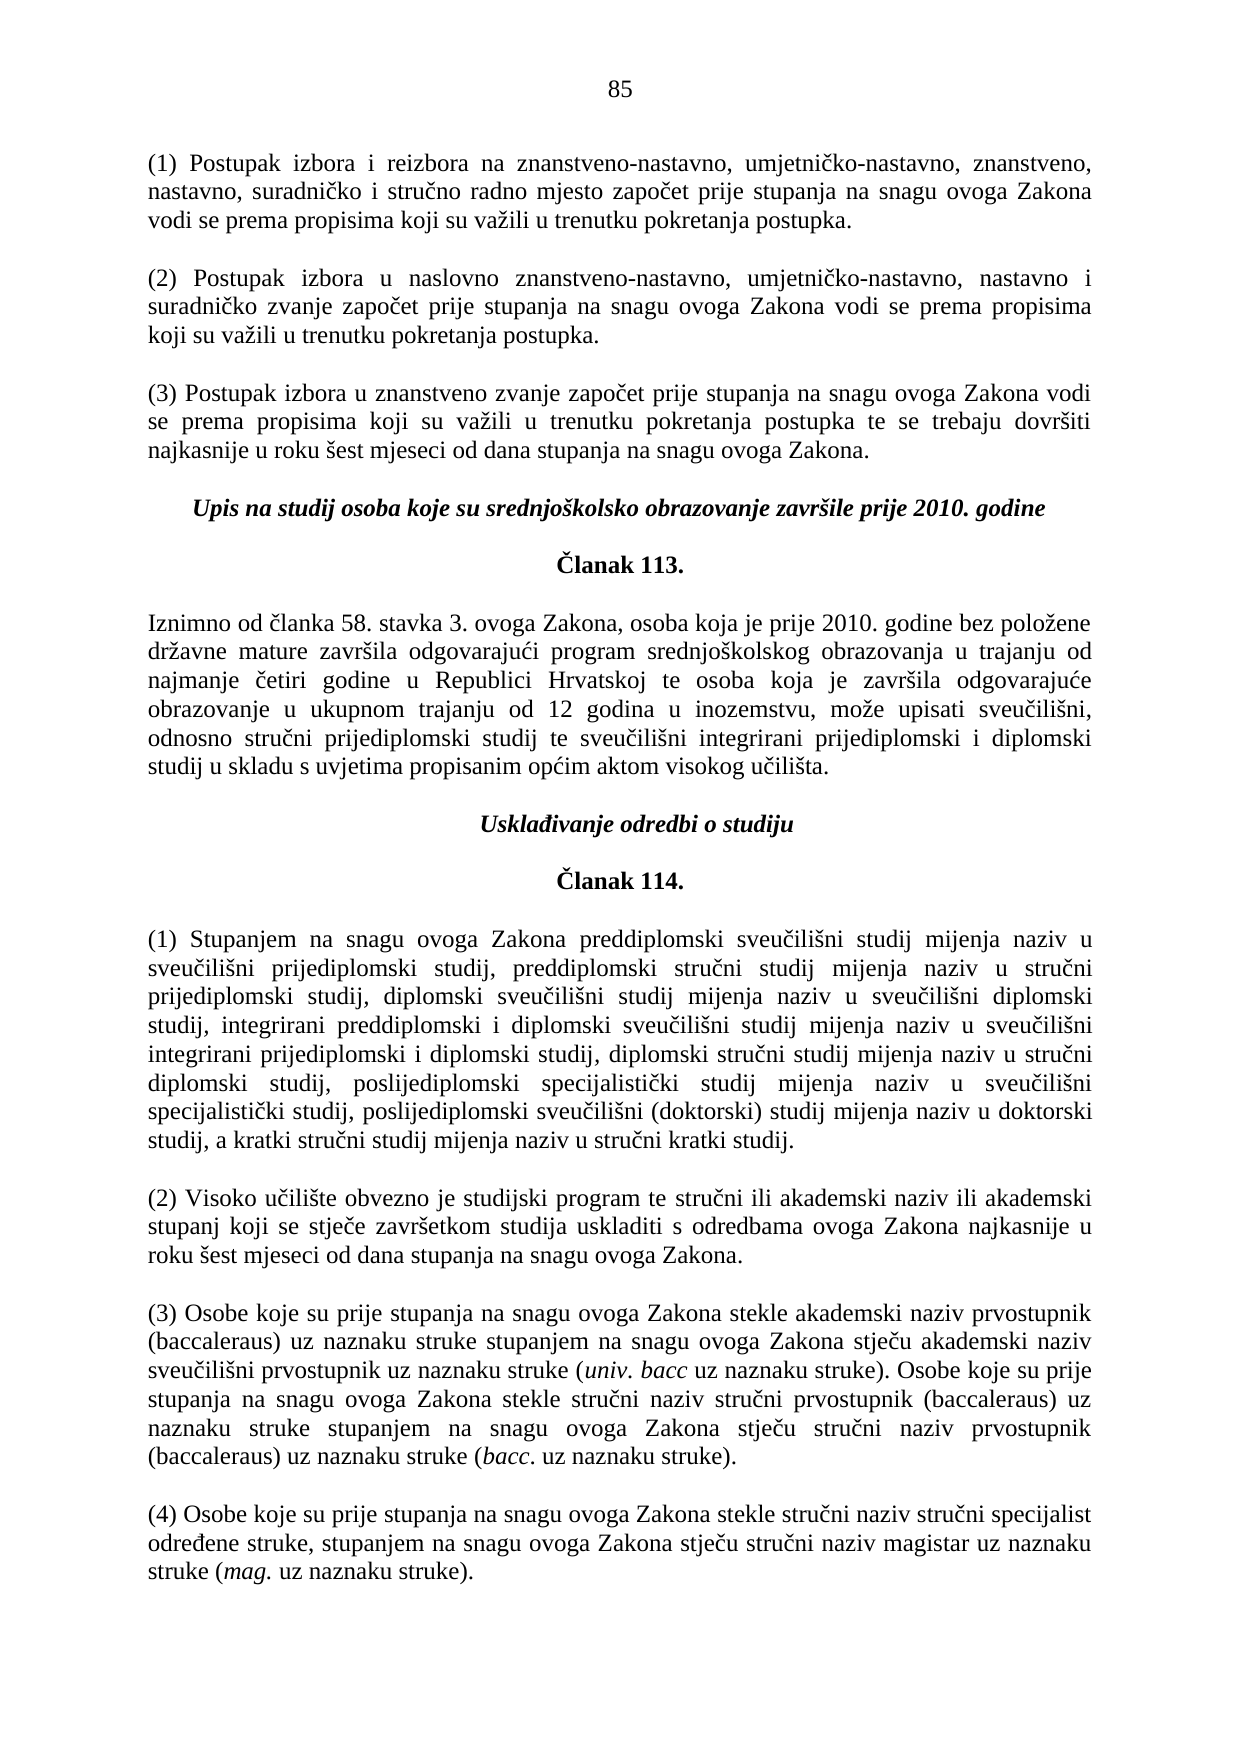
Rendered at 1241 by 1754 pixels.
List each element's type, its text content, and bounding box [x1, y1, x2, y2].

text (3) Postupak izbora u znanstveno zvanje započet prije stupanja na snagu ovoga Zakona vodi se prema propisima koji su važili u trenutku pokretanja postupka te se trebaju dovršiti najkasnije u roku šest mjeseci od dana stupanja na snagu ovoga Zakona. [148, 378, 1093, 464]
text (4) Osobe koje su prije stupanja na snagu ovoga Zakona stekle stručni naziv stručni specijalist određene struke, stupanjem na snagu ovoga Zakona stječu stručni naziv magistar uz naznaku struke (mag. uz naznaku struke). [148, 1499, 1093, 1585]
text (3) Osobe koje su prije stupanja na snagu ovoga Zakona stekle akademski naziv prvostupnik (baccaleraus) uz naznaku struke stupanjem na snagu ovoga Zakona stječu akademski naziv sveučilišni prvostupnik uz naznaku struke (univ. bacc uz naznaku struke). Osobe koje su prije stupanja na snagu ovoga Zakona stekle stručni naziv stručni prvostupnik (baccaleraus) uz naznaku struke stupanjem na snagu ovoga Zakona stječu stručni naziv prvostupnik (baccaleraus) uz naznaku struke (bacc. uz naznaku struke). [148, 1298, 1093, 1470]
text Iznimno od članka 58. stavka 3. ovoga Zakona, osoba koja je prije 2010. godine bez položene državne mature završila odgovarajući program srednjoškolskog obrazovanja u trajanju od najmanje četiri godine u Republici Hrvatskoj te osoba koja je završila odgovarajuće obrazovanje u ukupnom trajanju od 12 godina u inozemstvu, može upisati sveučilišni, odnosno stručni prijediplomski studij te sveučilišni integrirani prijediplomski i diplomski studij u skladu s uvjetima propisanim općim aktom visokog učilišta. [148, 608, 1093, 780]
text Upis na studij osoba koje su srednjoškolsko obrazovanje završile prije 2010. godine [148, 493, 1093, 521]
subtitle Članak 113. [148, 550, 1093, 579]
subtitle Članak 114. [148, 866, 1093, 895]
text (1) Postupak izbora i reizbora na znanstveno-nastavno, umjetničko-nastavno, znanstveno, nastavno, suradničko i stručno radno mjesto započet prije stupanja na snagu ovoga Zakona vodi se prema propisima koji su važili u trenutku pokretanja postupka. [148, 148, 1093, 234]
text (1) Stupanjem na snagu ovoga Zakona preddiplomski sveučilišni studij mijenja naziv u sveučilišni prijediplomski studij, preddiplomski stručni studij mijenja naziv u stručni prijediplomski studij, diplomski sveučilišni studij mijenja naziv u sveučilišni diplomski studij, integrirani preddiplomski i diplomski sveučilišni studij mijenja naziv u sveučilišni integrirani prijediplomski i diplomski studij, diplomski stručni studij mijenja naziv u stručni diplomski studij, poslijediplomski specijalistički studij mijenja naziv u sveučilišni specijalistički studij, poslijediplomski sveučilišni (doktorski) studij mijenja naziv u doktorski studij, a kratki stručni studij mijenja naziv u stručni kratki studij. [148, 924, 1093, 1154]
text (2) Visoko učilište obvezno je studijski program te stručni ili akademski naziv ili akademski stupanj koji se stječe završetkom studija uskladiti s odredbama ovoga Zakona najkasnije u roku šest mjeseci od dana stupanja na snagu ovoga Zakona. [148, 1183, 1093, 1269]
text (2) Postupak izbora u naslovno znanstveno-nastavno, umjetničko-nastavno, nastavno i suradničko zvanje započet prije stupanja na snagu ovoga Zakona vodi se prema propisima koji su važili u trenutku pokretanja postupka. [148, 263, 1093, 349]
text Usklađivanje odredbi o studiju [183, 809, 1093, 838]
